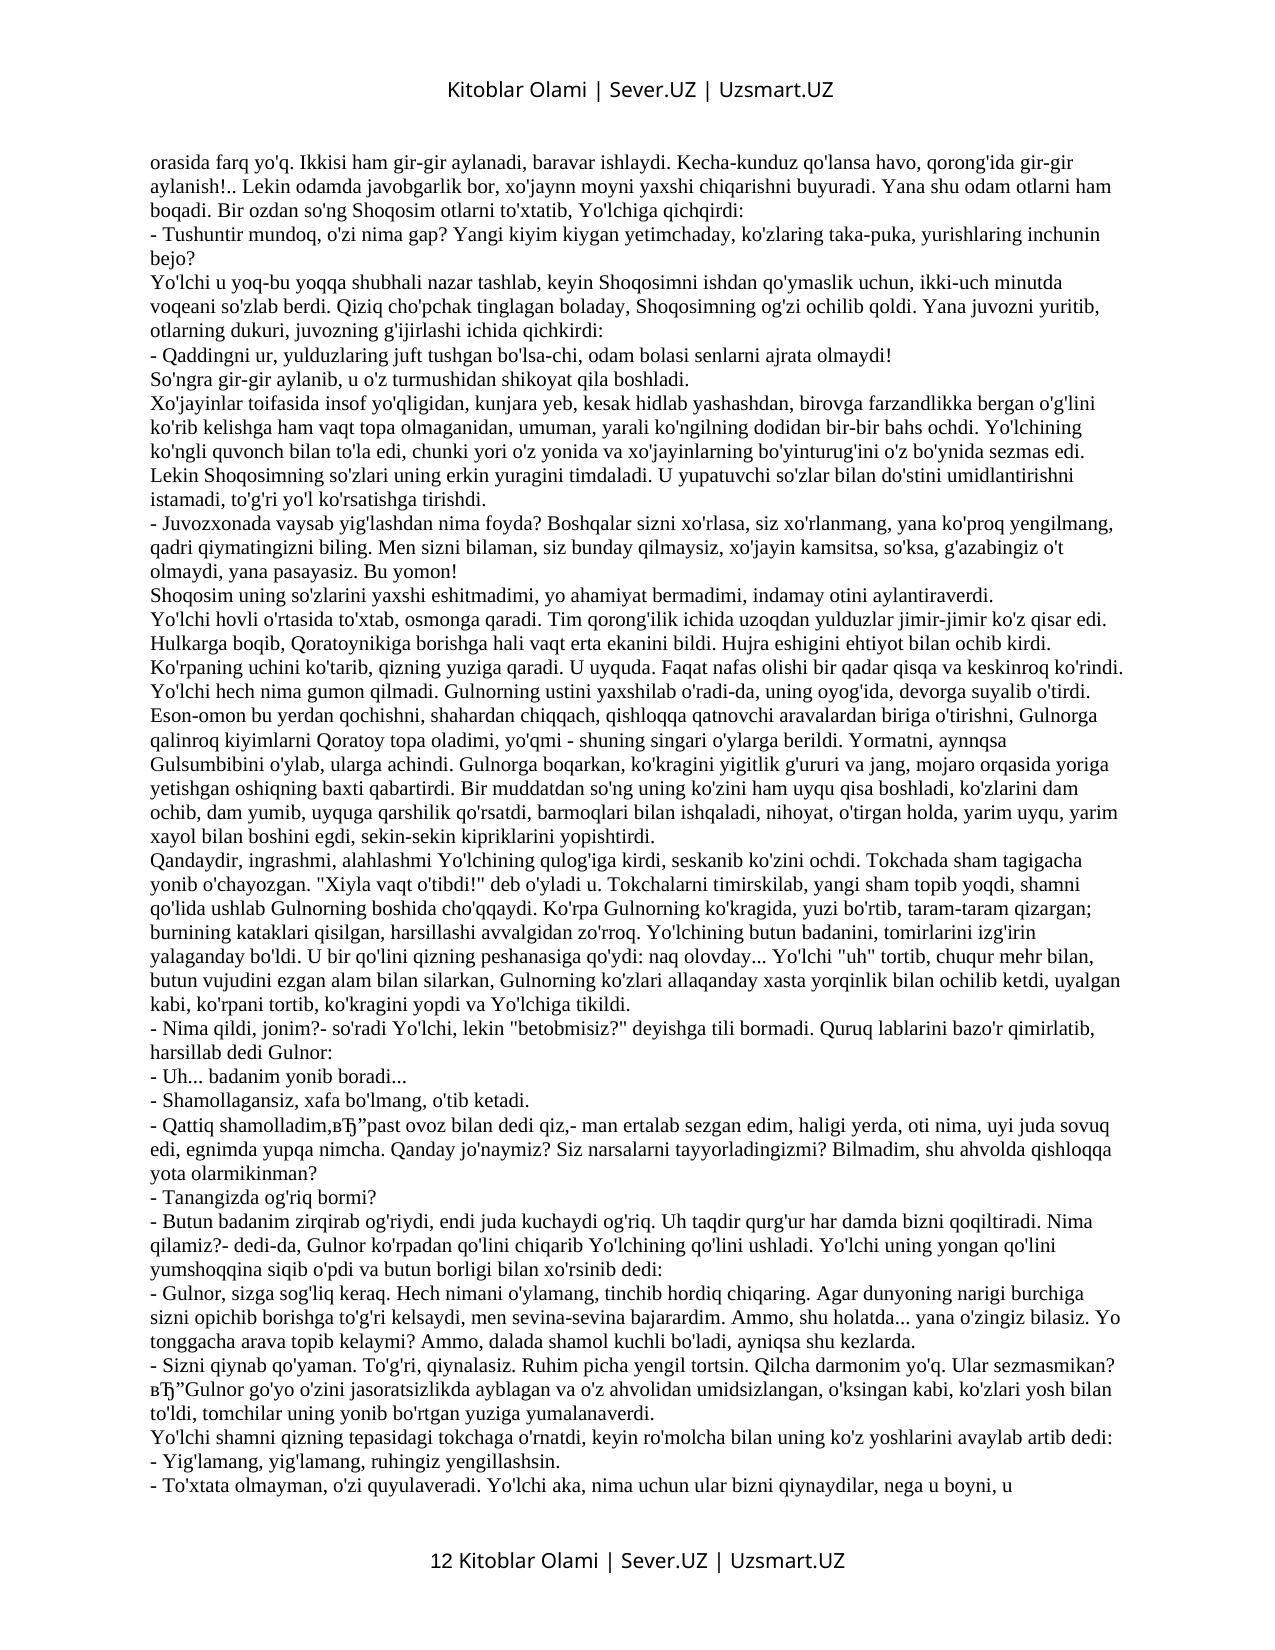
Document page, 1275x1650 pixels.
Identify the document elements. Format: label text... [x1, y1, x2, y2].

text - Sizni qiynab qo'yaman. To'g'ri, qiynalasiz. Ruhim picha yengil tortsin. Qilcha darmonim yo'q. Ular sezmasmikan?вЂ”Gulnor go'yo o'zini jasoratsizlikda ayblagan va o'z ahvolidan umidsizlangan, o'ksingan kabi, ko'zlari yosh bilan to'ldi, tomchilar uning yonib bo'rtgan yuziga yumalanaverdi. [150, 1353, 1125, 1425]
text Yo'lchi shamni qizning tepasidagi tokchaga o'rnatdi, keyin ro'molcha bilan uning ko'z yoshlarini avaylab artib dedi: [150, 1425, 1125, 1449]
text - Tanangizda og'riq bormi? [150, 1185, 1125, 1209]
text - Qattiq shamolladim,вЂ”past ovoz bilan dedi qiz,- man ertalab sezgan edim, haligi yerda, oti nima, uyi juda sovuq edi, egnimda yupqa nimcha. Qanday jo'naymiz? Siz narsalarni tayyorladingizmi? Bilmadim, shu ahvolda qishloqqa yota olarmikinman? [150, 1112, 1125, 1185]
text - Juvozxonada vaysab yig'lashdan nima foyda? Boshqalar sizni xo'rlasa, siz xo'rlanmang, yana ko'proq yengilmang, qadri qiymatingizni biling. Men sizni bilaman, siz bunday qilmaysiz, xo'jayin kamsitsa, so'ksa, g'azabingiz o't olmaydi, yana pasayasiz. Bu yomon! [150, 511, 1125, 583]
text Yo'lchi u yoq-bu yoqqa shubhali nazar tashlab, keyin Shoqosimni ishdan qo'ymaslik uchun, ikki-uch minutda voqeani so'zlab berdi. Qiziq cho'pchak tinglagan boladay, Shoqosimning og'zi ochilib qoldi. Yana juvozni yuritib, otlarning dukuri, juvozning g'ijirlashi ichida qichkirdi: [150, 270, 1125, 342]
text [150, 1473, 1125, 1497]
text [150, 150, 1125, 222]
text - Butun badanim zirqirab og'riydi, endi juda kuchaydi og'riq. Uh taqdir qurg'ur har damda bizni qoqiltiradi. Nima qilamiz?- dedi-da, Gulnor ko'rpadan qo'lini chiqarib Yo'lchining qo'lini ushladi. Yo'lchi uning yongan qo'lini yumshoqqina siqib o'pdi va butun borligi bilan xo'rsinib dedi: [150, 1209, 1125, 1281]
text - Shamollagansiz, xafa bo'lmang, o'tib ketadi. [150, 1088, 1125, 1112]
text Shoqosim uning so'zlarini yaxshi eshitmadimi, yo ahamiyat bermadimi, indamay otini aylantiraverdi. [150, 583, 1125, 607]
text - Tushuntir mundoq, o'zi nima gap? Yangi kiyim kiygan yetimchaday, ko'zlaring taka-puka, yurishlaring inchunin bejo? [150, 222, 1125, 270]
text - Qaddingni ur, yulduzlaring juft tushgan bo'lsa-chi, odam bolasi senlarni ajrata olmaydi! [150, 342, 1125, 367]
text - Yig'lamang, yig'lamang, ruhingiz yengillashsin. [150, 1449, 1125, 1473]
text Xo'jayinlar toifasida insof yo'qligidan, kunjara yeb, kesak hidlab yashashdan, birovga farzandlikka bergan o'g'lini ko'rib kelishga ham vaqt topa olmaganidan, umuman, yarali ko'ngilning dodidan bir-bir bahs ochdi. Yo'lchining ko'ngli quvonch bilan to'la edi, chunki yori o'z yonida va xo'jayinlarning bo'yinturug'ini o'z bo'ynida sezmas edi. Lekin Shoqosimning so'zlari uning erkin yuragini timdaladi. U yupatuvchi so'zlar bilan do'stini umidlantirishni istamadi, to'g'ri yo'l ko'rsatishga tirishdi. [150, 391, 1125, 511]
text Yo'lchi hovli o'rtasida to'xtab, osmonga qaradi. Tim qorong'ilik ichida uzoqdan yulduzlar jimir-jimir ko'z qisar edi. Hulkarga boqib, Qoratoynikiga borishga hali vaqt erta ekanini bildi. Hujra eshigini ehtiyot bilan ochib kirdi. Ko'rpaning uchini ko'tarib, qizning yuziga qaradi. U uyquda. Faqat nafas olishi bir qadar qisqa va keskinroq ko'rindi. Yo'lchi hech nima gumon qilmadi. Gulnorning ustini yaxshilab o'radi-da, uning oyog'ida, devorga suyalib o'tirdi. Eson-omon bu yerdan qochishni, shahardan chiqqach, qishloqqa qatnovchi aravalardan biriga o'tirishni, Gulnorga qalinroq kiyimlarni Qoratoy topa oladimi, yo'qmi - shuning singari o'ylarga berildi. Yormatni, aynnqsa Gulsumbibini o'ylab, ularga achindi. Gulnorga boqarkan, ko'kragini yigitlik g'ururi va jang, mojaro orqasida yoriga yetishgan oshiqning baxti qabartirdi. Bir muddatdan so'ng uning ko'zini ham uyqu qisa boshladi, ko'zlarini dam ochib, dam yumib, uyquga qarshilik qo'rsatdi, barmoqlari bilan ishqaladi, nihoyat, o'tirgan holda, yarim uyqu, yarim xayol bilan boshini egdi, sekin-sekin kipriklarini yopishtirdi. [150, 607, 1125, 848]
text - Nima qildi, jonim?- so'radi Yo'lchi, lekin "betobmisiz?" deyishga tili bormadi. Quruq lablarini bazo'r qimirlatib, harsillab dedi Gulnor: [150, 1016, 1125, 1064]
text Qandaydir, ingrashmi, alahlashmi Yo'lchining qulog'iga kirdi, seskanib ko'zini ochdi. Tokchada sham tagigacha yonib o'chayozgan. "Xiyla vaqt o'tibdi!" deb o'yladi u. Tokchalarni timirskilab, yangi sham topib yoqdi, shamni qo'lida ushlab Gulnorning boshida cho'qqaydi. Ko'rpa Gulnorning ko'kragida, yuzi bo'rtib, taram-taram qizargan; burnining kataklari qisilgan, harsillashi avvalgidan zo'rroq. Yo'lchining butun badanini, tomirlarini izg'irin yalaganday bo'ldi. U bir qo'lini qizning peshanasiga qo'ydi: naq olovday... Yo'lchi "uh" tortib, chuqur mehr bilan, butun vujudini ezgan alam bilan silarkan, Gulnorning ko'zlari allaqanday xasta yorqinlik bilan ochilib ketdi, uyalgan kabi, ko'rpani tortib, ko'kragini yopdi va Yo'lchiga tikildi. [150, 848, 1125, 1016]
text - Gulnor, sizga sog'liq keraq. Hech nimani o'ylamang, tinchib hordiq chiqaring. Agar dunyoning narigi burchiga sizni opichib borishga to'g'ri kelsaydi, men sevina-sevina bajarardim. Ammo, shu holatda... yana o'zingiz bilasiz. Yo tonggacha arava topib kelaymi? Ammo, dalada shamol kuchli bo'ladi, ayniqsa shu kezlarda. [150, 1281, 1125, 1353]
text So'ngra gir-gir aylanib, u o'z turmushidan shikoyat qila boshladi. [150, 367, 1125, 391]
text - Uh... badanim yonib boradi... [150, 1064, 1125, 1088]
